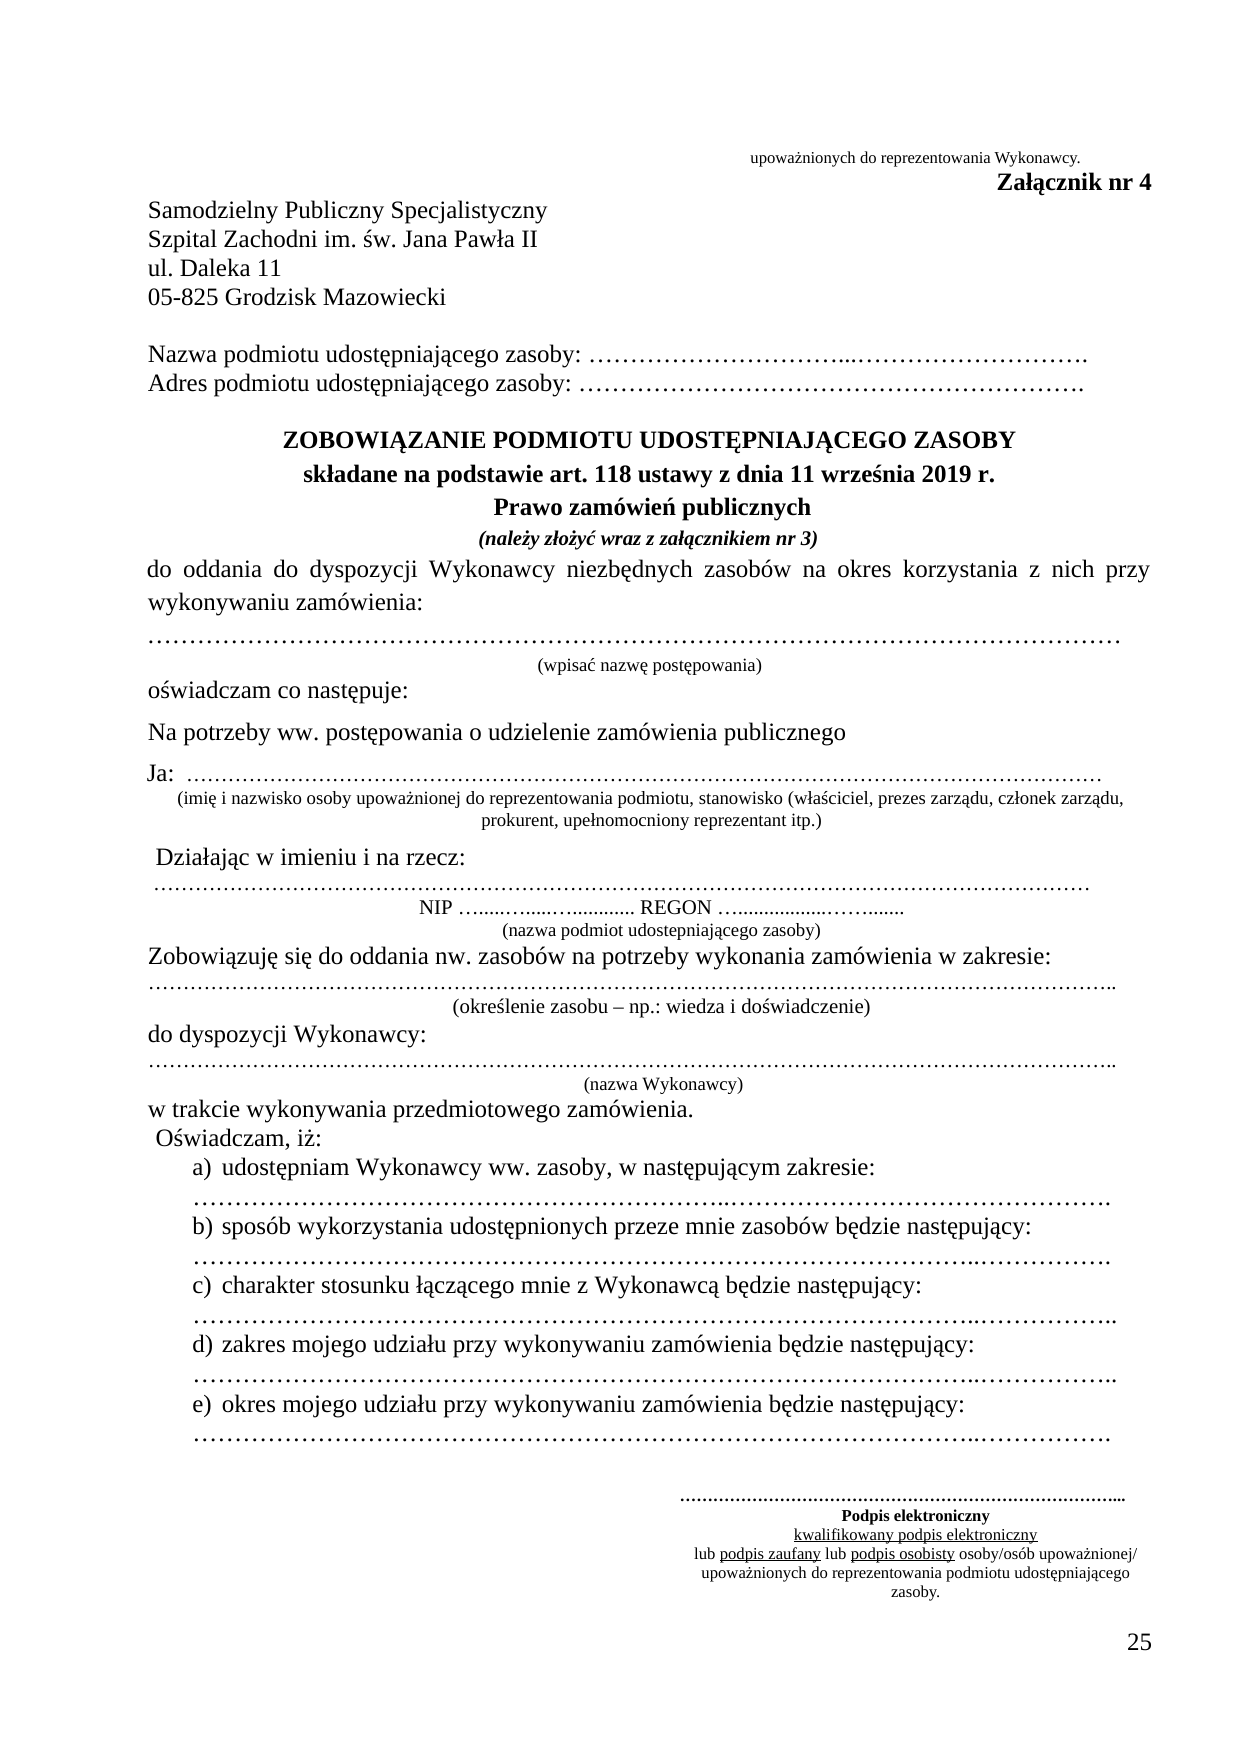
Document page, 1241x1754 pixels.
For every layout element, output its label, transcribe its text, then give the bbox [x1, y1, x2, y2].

list sposób wykorzystania udostępnionych przeze mnie zasobów będzie następujący: [192, 1211, 1147, 1240]
text kwalifikowany podpis elektroniczny [679, 1524, 1152, 1544]
text do oddania do dyspozycji Wykonawcy niezbędnych zasobów na okres korzystania z nich przy wykonywaniu zamówienia: [147, 554, 1152, 616]
text …………………………………………………………………………………..…………….. [192, 1300, 1176, 1329]
list udostępniam Wykonawcy ww. zasoby, w następującym zakresie: [192, 1152, 1147, 1181]
text Załącznik nr 4 [148, 167, 1152, 196]
text Prawo zamówień publicznych [147, 492, 1152, 521]
text Na potrzeby ww. postępowania o udzielenie zamówienia publicznego [148, 717, 1152, 745]
text ……………………………………………………………………………………………………………………… [148, 871, 1175, 895]
text ……………………………………………………………………………………………………… [147, 620, 1152, 649]
text ………………………………………………………………………………………………………………………….. [148, 969, 1176, 994]
text Adres podmiotu udostępniającego zasoby: ……………………………………………………. [148, 368, 1152, 397]
text (nazwa podmiot udostepniającego zasoby) [148, 919, 1175, 941]
text (nazwa Wykonawcy) [151, 1072, 1176, 1094]
text lub podpis zaufany lub podpis osobisty osoby/osób upoważnionej/ [679, 1544, 1152, 1563]
text Oświadczam, iż: [155, 1123, 1175, 1152]
text …………………………………………………………………………………..…………….. [192, 1359, 1176, 1388]
text …………………………………………………………………………………..……………. [192, 1418, 1176, 1447]
text upoważnionych do reprezentowania Wykonawcy. [679, 148, 1152, 167]
text (należy złożyć wraz z załącznikiem nr 3) [147, 526, 1152, 550]
text do dyspozycji Wykonawcy: [148, 1019, 1175, 1048]
text oświadczam co następuje: [148, 675, 1152, 704]
text ………………………………………………………..………………………………………. [192, 1182, 1176, 1210]
text ul. Daleka 11 [148, 253, 1152, 282]
text 05-825 Grodzisk Mazowiecki [148, 282, 1152, 311]
text Samodzielny Publiczny Specjalistyczny [148, 196, 1152, 224]
text (wpisać nazwę postępowania) [148, 654, 1152, 675]
text Szpital Zachodni im. św. Jana Pawła II [148, 224, 1152, 253]
text ………………………………………………………………………………………………………………………….. [148, 1048, 1176, 1072]
text w trakcie wykonywania przedmiotowego zamówienia. [148, 1094, 1175, 1123]
text upoważnionych do reprezentowania podmiotu udostępniającego zasoby. [679, 1563, 1152, 1601]
text (imię i nazwisko osoby upoważnionej do reprezentowania podmiotu, stanowisko (właściciel, prezes zarządu, członek zarządu, prokurent, upełnomocniony reprezentant itp.) [150, 787, 1152, 830]
text Podpis elektroniczny [679, 1505, 1152, 1524]
text Nazwa podmiotu udostępniającego zasoby: …………………………...………………………. [148, 339, 1152, 368]
text …………………………………………………………………………………..……………. [192, 1241, 1176, 1269]
text Działając w imieniu i na rzecz: [155, 842, 1148, 871]
list charakter stosunku łączącego mnie z Wykonawcą będzie następujący: [192, 1270, 1147, 1299]
text Zobowiązuję się do oddania nw. zasobów na potrzeby wykonania zamówienia w zakresie: [148, 941, 1175, 969]
text ZOBOWIĄZANIE PODMIOTU UDOSTĘPNIAJĄCEGO ZASOBY [147, 426, 1152, 454]
text składane na podstawie art. 118 ustawy z dnia 11 września 2019 r. [147, 459, 1152, 488]
list zakres mojego udziału przy wykonywaniu zamówienia będzie następujący: [192, 1329, 1147, 1358]
text (określenie zasobu – np.: wiedza i doświadczenie) [148, 994, 1176, 1018]
text NIP ….....….....…............ REGON ….................……....... [148, 895, 1175, 919]
text ……………………………………………………………………... [679, 1486, 1152, 1505]
list okres mojego udziału przy wykonywaniu zamówienia będzie następujący: [192, 1389, 1147, 1417]
text Ja: …………………………………………………………………………………………………………………… [147, 758, 1175, 787]
